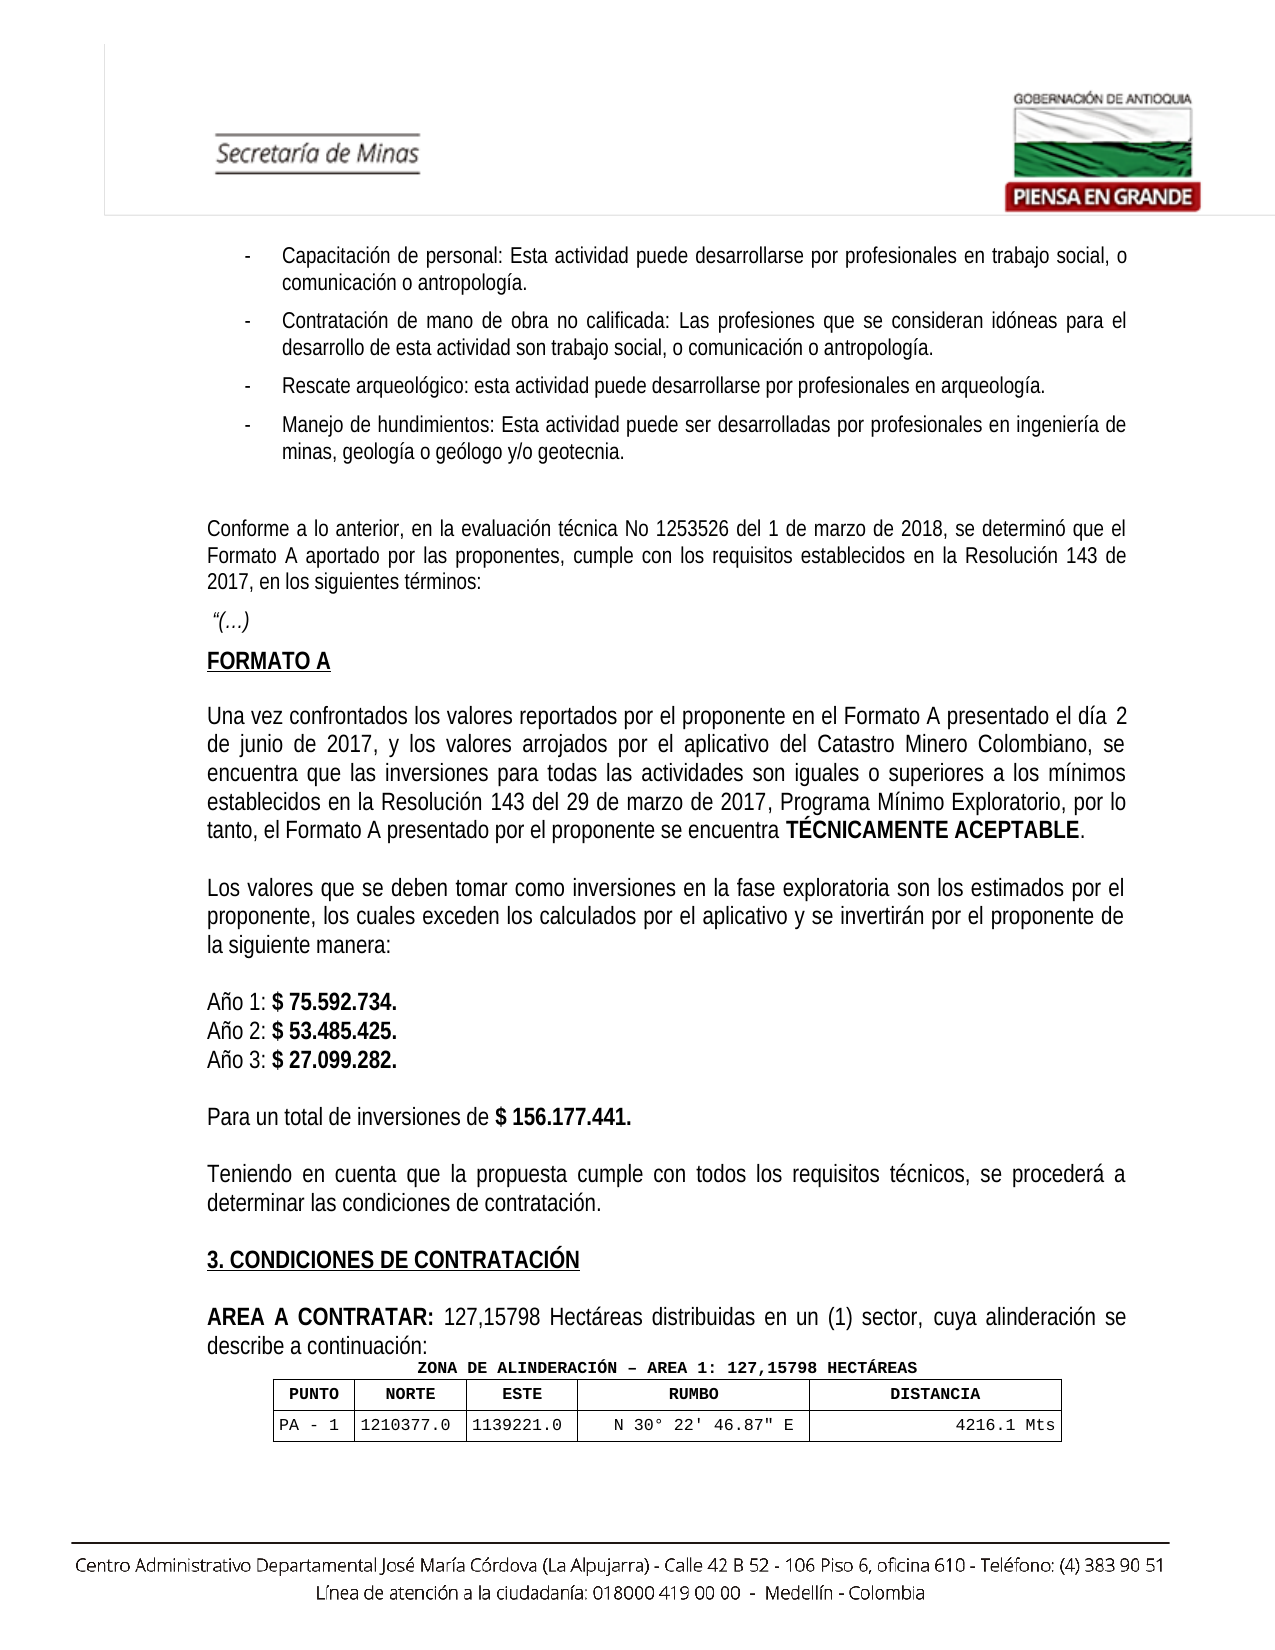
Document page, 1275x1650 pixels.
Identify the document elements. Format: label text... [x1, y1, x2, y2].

list Rescate arqueológico: esta actividad puede desarrollarse por profesionales en arqueología. [244, 372, 1127, 399]
list Contratación de mano de obra no calificada: Las profesiones que se consideran idóneas para el desarrollo de esta actividad son trabajo social, o comunicación o antropología. [244, 307, 1127, 360]
table_cell 4216.1 Mts [810, 1411, 1061, 1441]
text Año 3: $ 27.099.282. [207, 1044, 1127, 1073]
text FORMATO A [207, 646, 1127, 674]
text Una vez confrontados los valores reportados por el proponente en el Formato A presentado el día 2 de junio de 2017, y los valores arrojados por el aplicativo del Catastro Minero Colombiano, se encuentra que las inversiones para todas las actividades son iguales o superiores a los mínimos establecidos en la Resolución 143 del 29 de marzo de 2017, Programa Mínimo Exploratorio, por lo tanto, el Formato A presentado por el proponente se encuentra TÉCNICAMENTE ACEPTABLE. [207, 701, 1127, 844]
table_header RUMBO [578, 1380, 809, 1410]
table_header NORTE [355, 1380, 466, 1410]
table_cell 1139221.0 [467, 1411, 577, 1441]
text Conforme a lo anterior, en la evaluación técnica No 1253526 del 1 de marzo de 2018, se determinó que el Formato A aportado por las proponentes, cumple con los requisitos establecidos en la Resolución 143 de 2017, en los siguientes términos: [207, 515, 1127, 594]
list Manejo de hundimientos: Esta actividad puede ser desarrolladas por profesionales en ingeniería de minas, geología o geólogo y/o geotecnia. [244, 411, 1127, 464]
table_header ESTE [467, 1380, 577, 1410]
text ZONA DE ALINDERACIÓN – AREA 1: 127,15798 HECTÁREAS [207, 1360, 1127, 1378]
picture [103, 44, 1275, 217]
table_cell PA - 1 [274, 1411, 354, 1441]
text Para un total de inversiones de $ 156.177.441. [207, 1102, 1127, 1131]
table_header PUNTO [274, 1380, 354, 1410]
text AREA A CONTRATAR: 127,15798 Hectáreas distribuidas en un (1) sector, cuya alinderación se describe a continuación: [207, 1302, 1127, 1360]
text “(…) [207, 607, 1127, 633]
text Año 2: $ 53.485.425. [207, 1016, 1127, 1044]
text Año 1: $ 75.592.734. [207, 987, 1127, 1016]
picture [0, 1535, 1258, 1642]
text 3. CONDICIONES DE CONTRATACIÓN [207, 1245, 1127, 1274]
text Los valores que se deben tomar como inversiones en la fase exploratoria son los estimados por el proponente, los cuales exceden los calculados por el aplicativo y se invertirán por el proponente de la siguiente manera: [207, 873, 1127, 959]
table_cell N 30° 22' 46.87" E [578, 1411, 809, 1441]
table_cell 1210377.0 [355, 1411, 466, 1441]
list Capacitación de personal: Esta actividad puede desarrollarse por profesionales en trabajo social, o comunicación o antropología. [244, 242, 1127, 295]
table_header DISTANCIA [810, 1380, 1061, 1410]
text Teniendo en cuenta que la propuesta cumple con todos los requisitos técnicos, se procederá a determinar las condiciones de contratación. [207, 1159, 1127, 1216]
